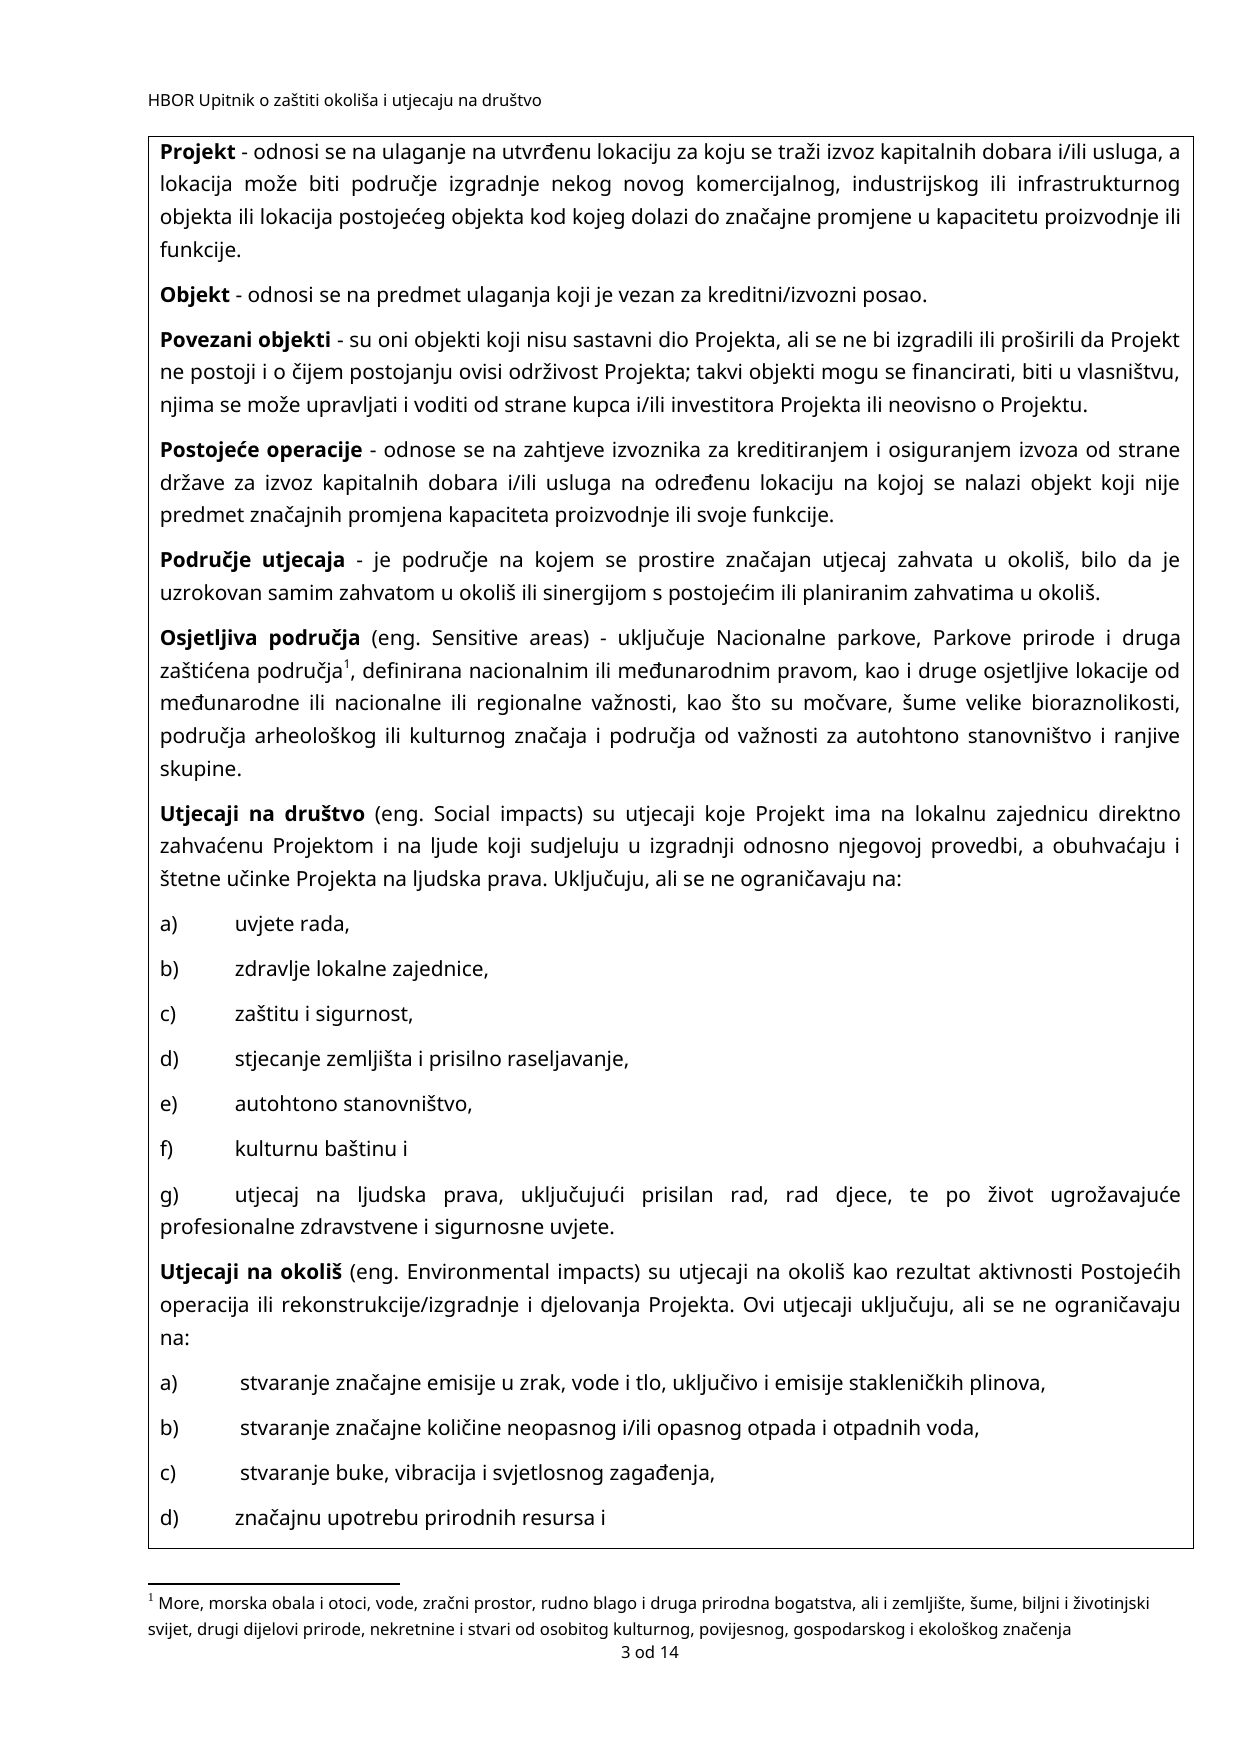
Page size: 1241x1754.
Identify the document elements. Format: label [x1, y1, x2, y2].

table_cell [149, 137, 1193, 1547]
